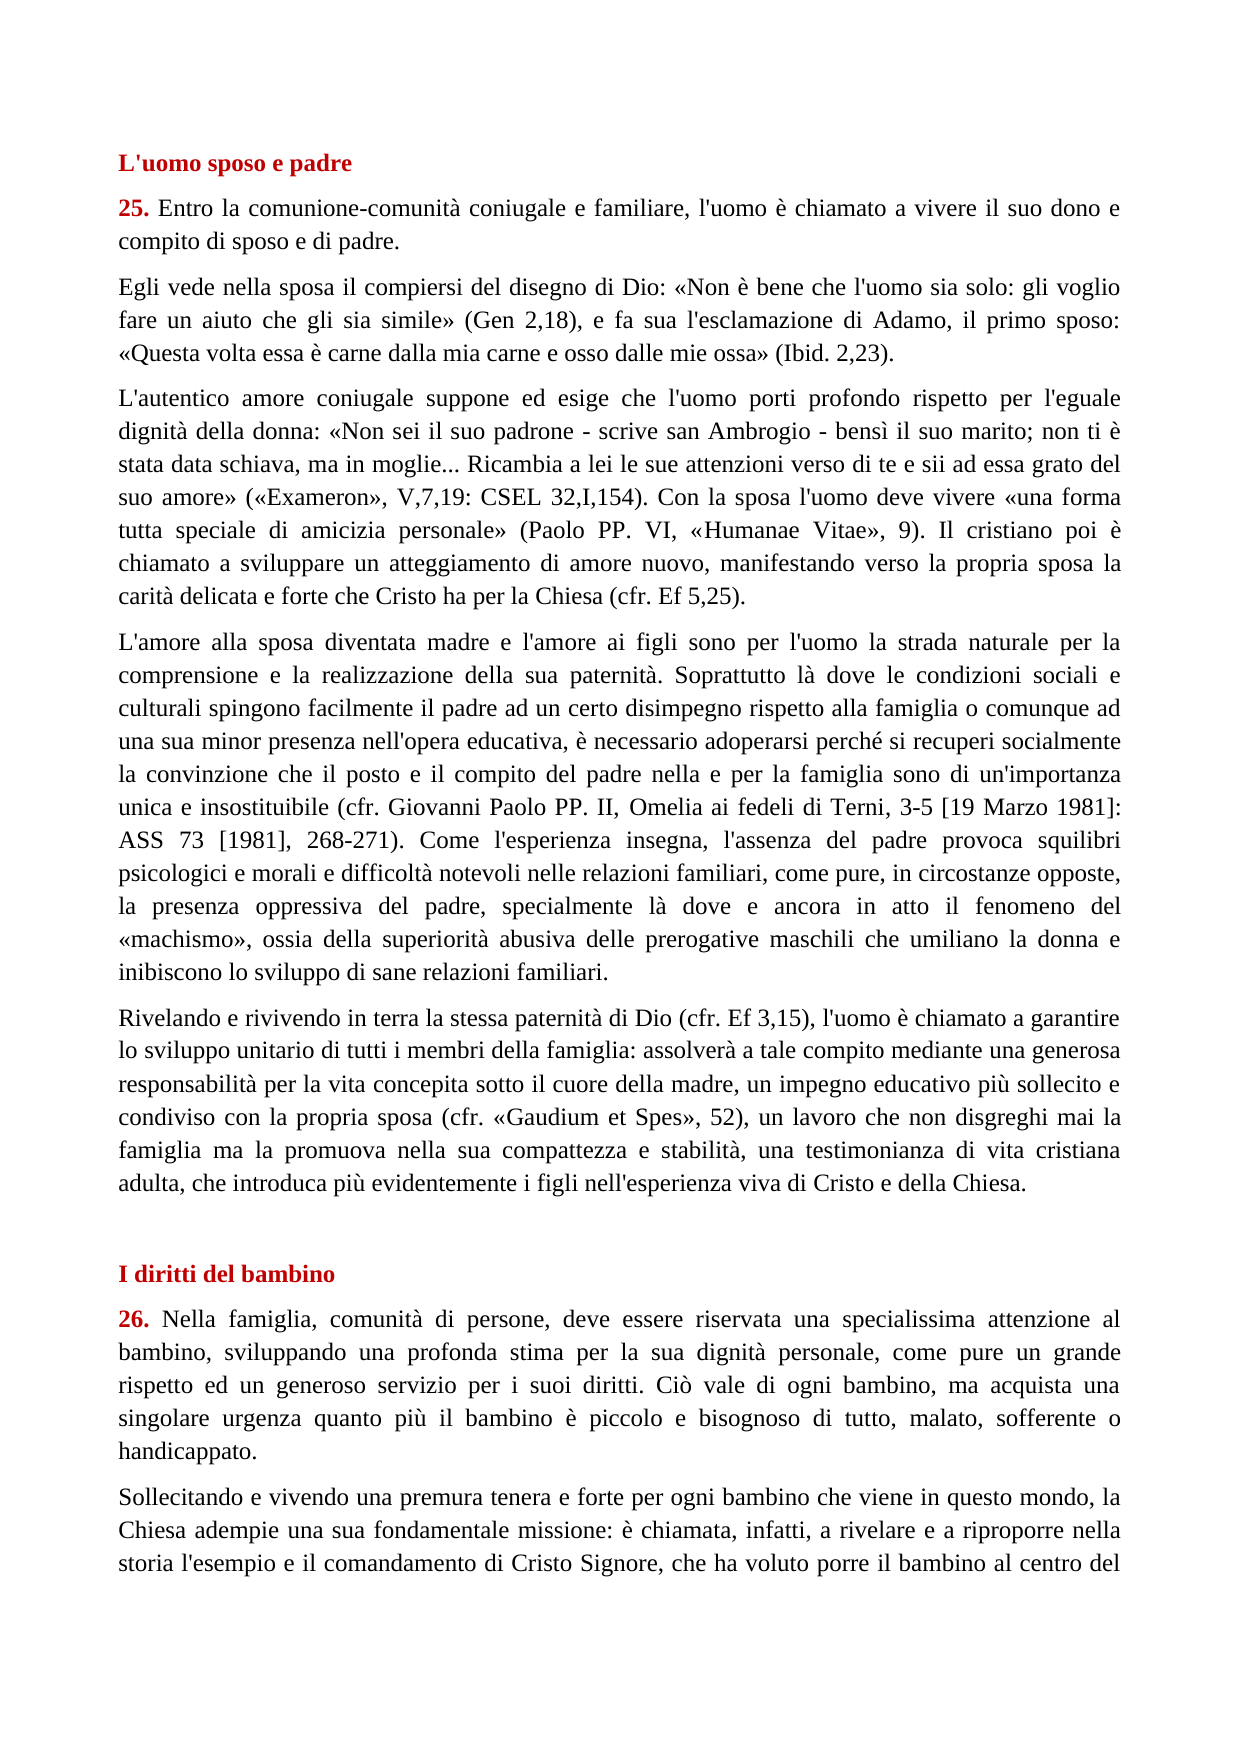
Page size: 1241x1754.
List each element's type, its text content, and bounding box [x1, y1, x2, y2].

text L'amore alla sposa diventata madre e l'amore ai figli sono per l'uomo la strada naturale per la comprensione e la realizzazione della sua paternità. Soprattutto là dove le condizioni sociali e culturali spingono facilmente il padre ad un certo disimpegno rispetto alla famiglia o comunque ad una sua minor presenza nell'opera educativa, è necessario adoperarsi perché si recuperi socialmente la convinzione che il posto e il compito del padre nella e per la famiglia sono di un'importanza unica e insostituibile (cfr. Giovanni Paolo PP. II, Omelia ai fedeli di Terni, 3-5 [19 Marzo 1981]: ASS 73 [1981], 268-271). Come l'esperienza insegna, l'assenza del padre provoca squilibri psicologici e morali e difficoltà notevoli nelle relazioni familiari, come pure, in circostanze opposte, la presenza oppressiva del padre, specialmente là dove e ancora in atto il fenomeno del «machismo», ossia della superiorità abusiva delle prerogative maschili che umiliano la donna e inibiscono lo sviluppo di sane relazioni familiari. [118, 627, 1122, 986]
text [118, 1482, 1122, 1577]
text Rivelando e rivivendo in terra la stessa paternità di Dio (cfr. Ef 3,15), l'uomo è chiamato a garantire lo sviluppo unitario di tutti i membri della famiglia: assolverà a tale compito mediante una generosa responsabilità per la vita concepita sotto il cuore della madre, un impegno educativo più sollecito e condiviso con la propria sposa (cfr. «Gaudium et Spes», 52), un lavoro che non disgreghi mai la famiglia ma la promuova nella sua compattezza e stabilità, una testimonianza di vita cristiana adulta, che introduca più evidentemente i figli nell'esperienza viva di Cristo e della Chiesa. [118, 1003, 1122, 1196]
text 25. Entro la comunione-comunità coniugale e familiare, l'uomo è chiamato a vivere il suo dono e compito di sposo e di padre. [118, 193, 1122, 255]
text L'uomo sposo e padre [118, 148, 1122, 176]
text L'autentico amore coniugale suppone ed esige che l'uomo porti profondo rispetto per l'eguale dignità della donna: «Non sei il suo padrone - scrive san Ambrogio - bensì il suo marito; non ti è stata data schiava, ma in moglie... Ricambia a lei le sue attenzioni verso di te e sii ad essa grato del suo amore» («Exameron», V,7,19: CSEL 32,I,154). Con la sposa l'uomo deve vivere «una forma tutta speciale di amicizia personale» (Paolo PP. VI, «Humanae Vitae», 9). Il cristiano poi è chiamato a sviluppare un atteggiamento di amore nuovo, manifestando verso la propria sposa la carità delicata e forte che Cristo ha per la Chiesa (cfr. Ef 5,25). [118, 383, 1122, 610]
text I diritti del bambino [118, 1259, 1122, 1287]
text 26. Nella famiglia, comunità di persone, deve essere riservata una specialissima attenzione al bambino, sviluppando una profonda stima per la sua dignità personale, come pure un grande rispetto ed un generoso servizio per i suoi diritti. Ciò vale di ogni bambino, ma acquista una singolare urgenza quanto più il bambino è piccolo e bisognoso di tutto, malato, sofferente o handicappato. [118, 1304, 1122, 1465]
text Egli vede nella sposa il compiersi del disegno di Dio: «Non è bene che l'uomo sia solo: gli voglio fare un aiuto che gli sia simile» (Gen 2,18), e fa sua l'esclamazione di Adamo, il primo sposo: «Questa volta essa è carne dalla mia carne e osso dalle mie ossa» (Ibid. 2,23). [118, 272, 1122, 366]
